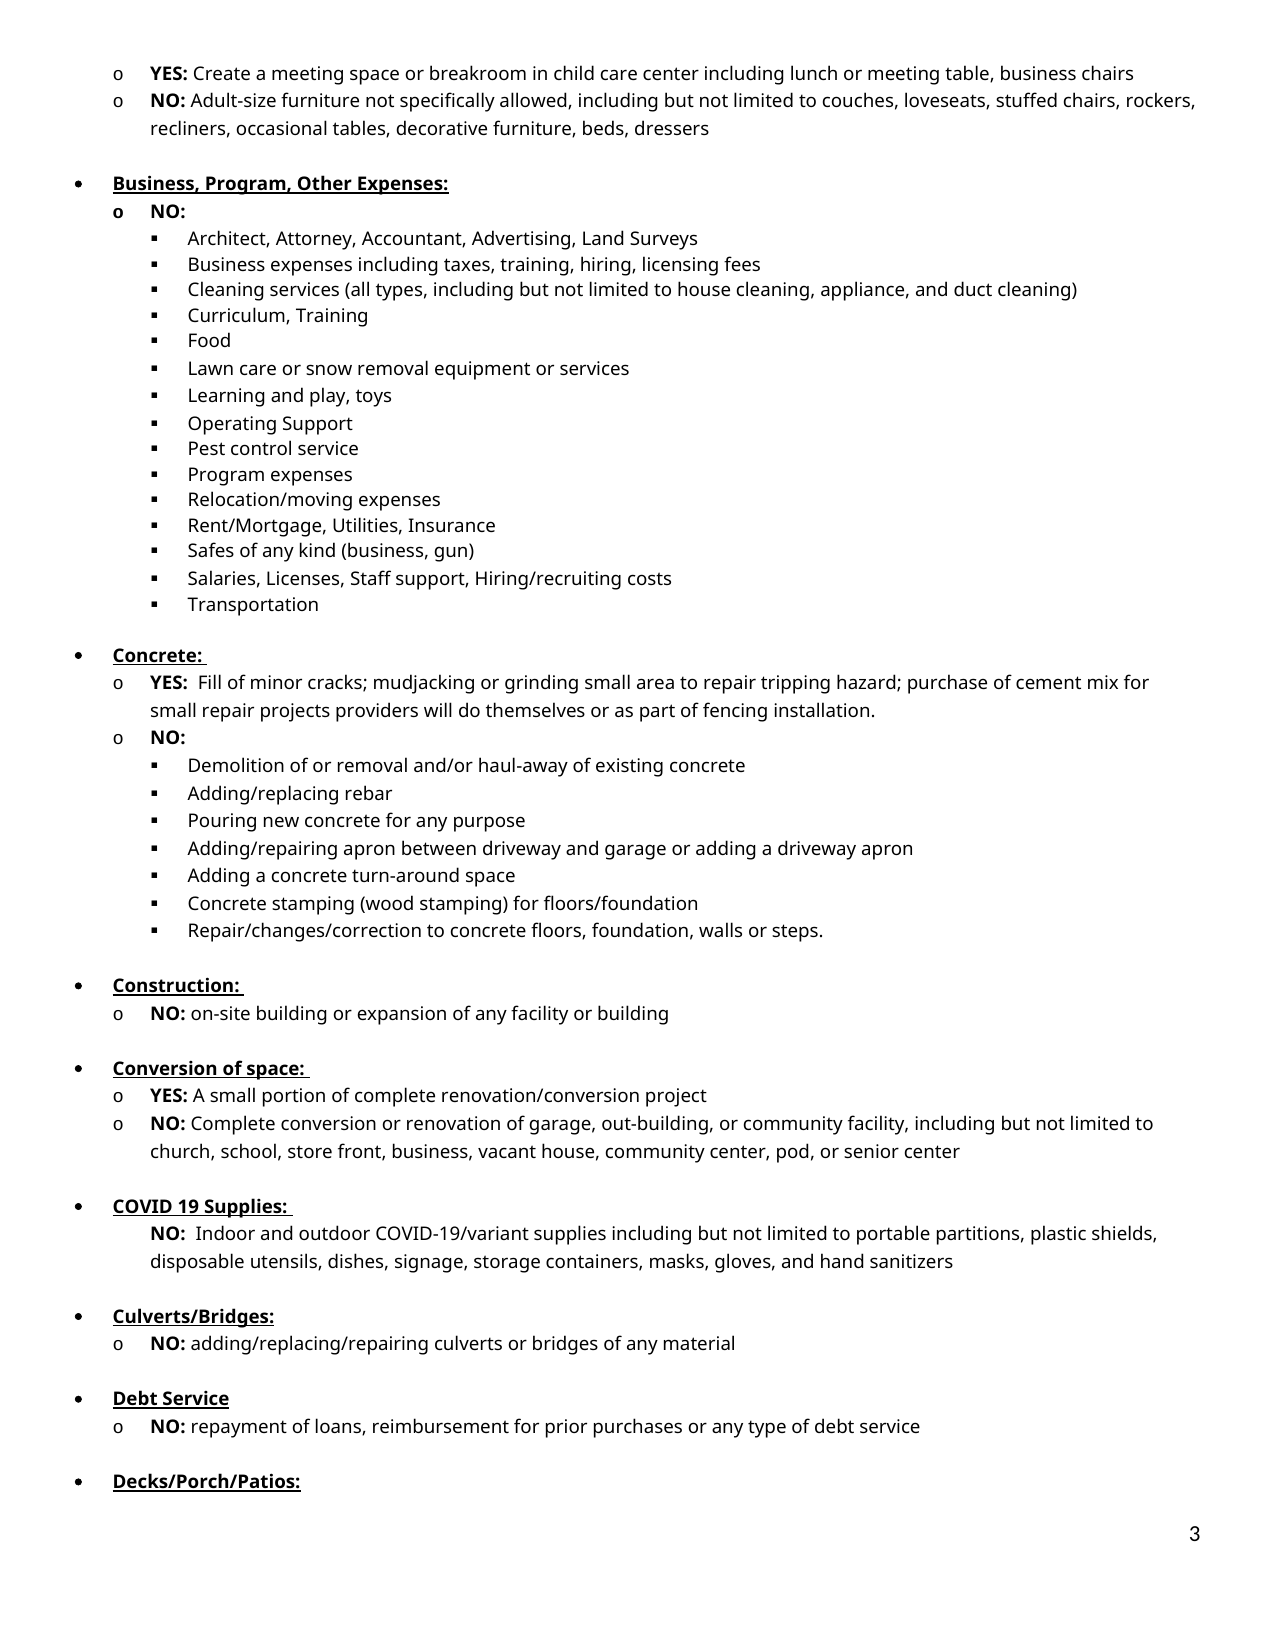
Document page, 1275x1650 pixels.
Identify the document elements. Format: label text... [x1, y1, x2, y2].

list Architect, Attorney, Accountant, Advertising, Land Surveys [150, 226, 1200, 251]
list YES: Create a meeting space or breakroom in child care center including lunch or meeting table, business chairs [112, 60, 1200, 86]
list Business expenses including taxes, training, hiring, licensing fees [150, 251, 1200, 277]
list COVID 19 Supplies: [75, 1193, 1200, 1218]
list YES: Fill of minor cracks; mudjacking or grinding small area to repair tripping hazard; purchase of cement mix for small repair projects providers will do themselves or as part of fencing installation. [112, 669, 1200, 723]
list Transportation [150, 591, 1200, 616]
list NO: Adult-size furniture not specifically allowed, including but not limited to couches, loveseats, stuffed chairs, rockers, recliners, occasional tables, decorative furniture, beds, dressers [112, 88, 1200, 141]
list Salaries, Licenses, Staff support, Hiring/recruiting costs [150, 565, 1200, 591]
list Debt Service [75, 1386, 1200, 1411]
list Repair/changes/correction to concrete floors, foundation, walls or steps. [150, 917, 1200, 943]
list NO: on-site building or expansion of any facility or building [112, 1000, 1200, 1026]
list Program expenses [150, 461, 1200, 487]
list Cleaning services (all types, including but not limited to house cleaning, appliance, and duct cleaning) [150, 277, 1200, 302]
list Learning and play, toys [150, 383, 1200, 408]
list Business, Program, Other Expenses: [75, 170, 1200, 196]
list Operating Support [150, 410, 1200, 436]
list Conversion of space: [75, 1055, 1200, 1081]
list Food [150, 328, 1200, 353]
list Demolition of or removal and/or haul-away of existing concrete [150, 752, 1200, 778]
list Adding/repairing apron between driveway and garage or adding a driveway apron [150, 835, 1200, 860]
list Curriculum, Training [150, 302, 1200, 328]
list Rent/Mortgage, Utilities, Insurance [150, 512, 1200, 538]
list NO: Complete conversion or renovation of garage, out-building, or community facility, including but not limited to church, school, store front, business, vacant house, community center, pod, or senior center [112, 1110, 1200, 1163]
list Concrete: [75, 642, 1200, 667]
list Construction: [75, 972, 1200, 998]
list Adding/replacing rebar [150, 780, 1200, 805]
list YES: A small portion of complete renovation/conversion project [112, 1082, 1200, 1108]
list Relocation/moving expenses [150, 487, 1200, 512]
list Pest control service [150, 436, 1200, 461]
list Concrete stamping (wood stamping) for floors/foundation [150, 890, 1200, 915]
list Safes of any kind (business, gun) [150, 538, 1200, 563]
list Decks/Porch/Patios: [75, 1468, 1200, 1494]
list NO: [112, 198, 1200, 224]
list Adding a concrete turn-around space [150, 862, 1200, 888]
list NO: Indoor and outdoor COVID-19/variant supplies including but not limited to portable partitions, plastic shields, disposable utensils, dishes, signage, storage containers, masks, gloves, and hand sanitizers [150, 1220, 1200, 1273]
list NO: adding/replacing/repairing culverts or bridges of any material [112, 1330, 1200, 1356]
list Pouring new concrete for any purpose [150, 807, 1200, 833]
list Culverts/Bridges: [75, 1303, 1200, 1328]
list Lawn care or snow removal equipment or services [150, 355, 1200, 381]
list NO: [112, 724, 1200, 750]
list NO: repayment of loans, reimbursement for prior purchases or any type of debt service [112, 1413, 1200, 1439]
